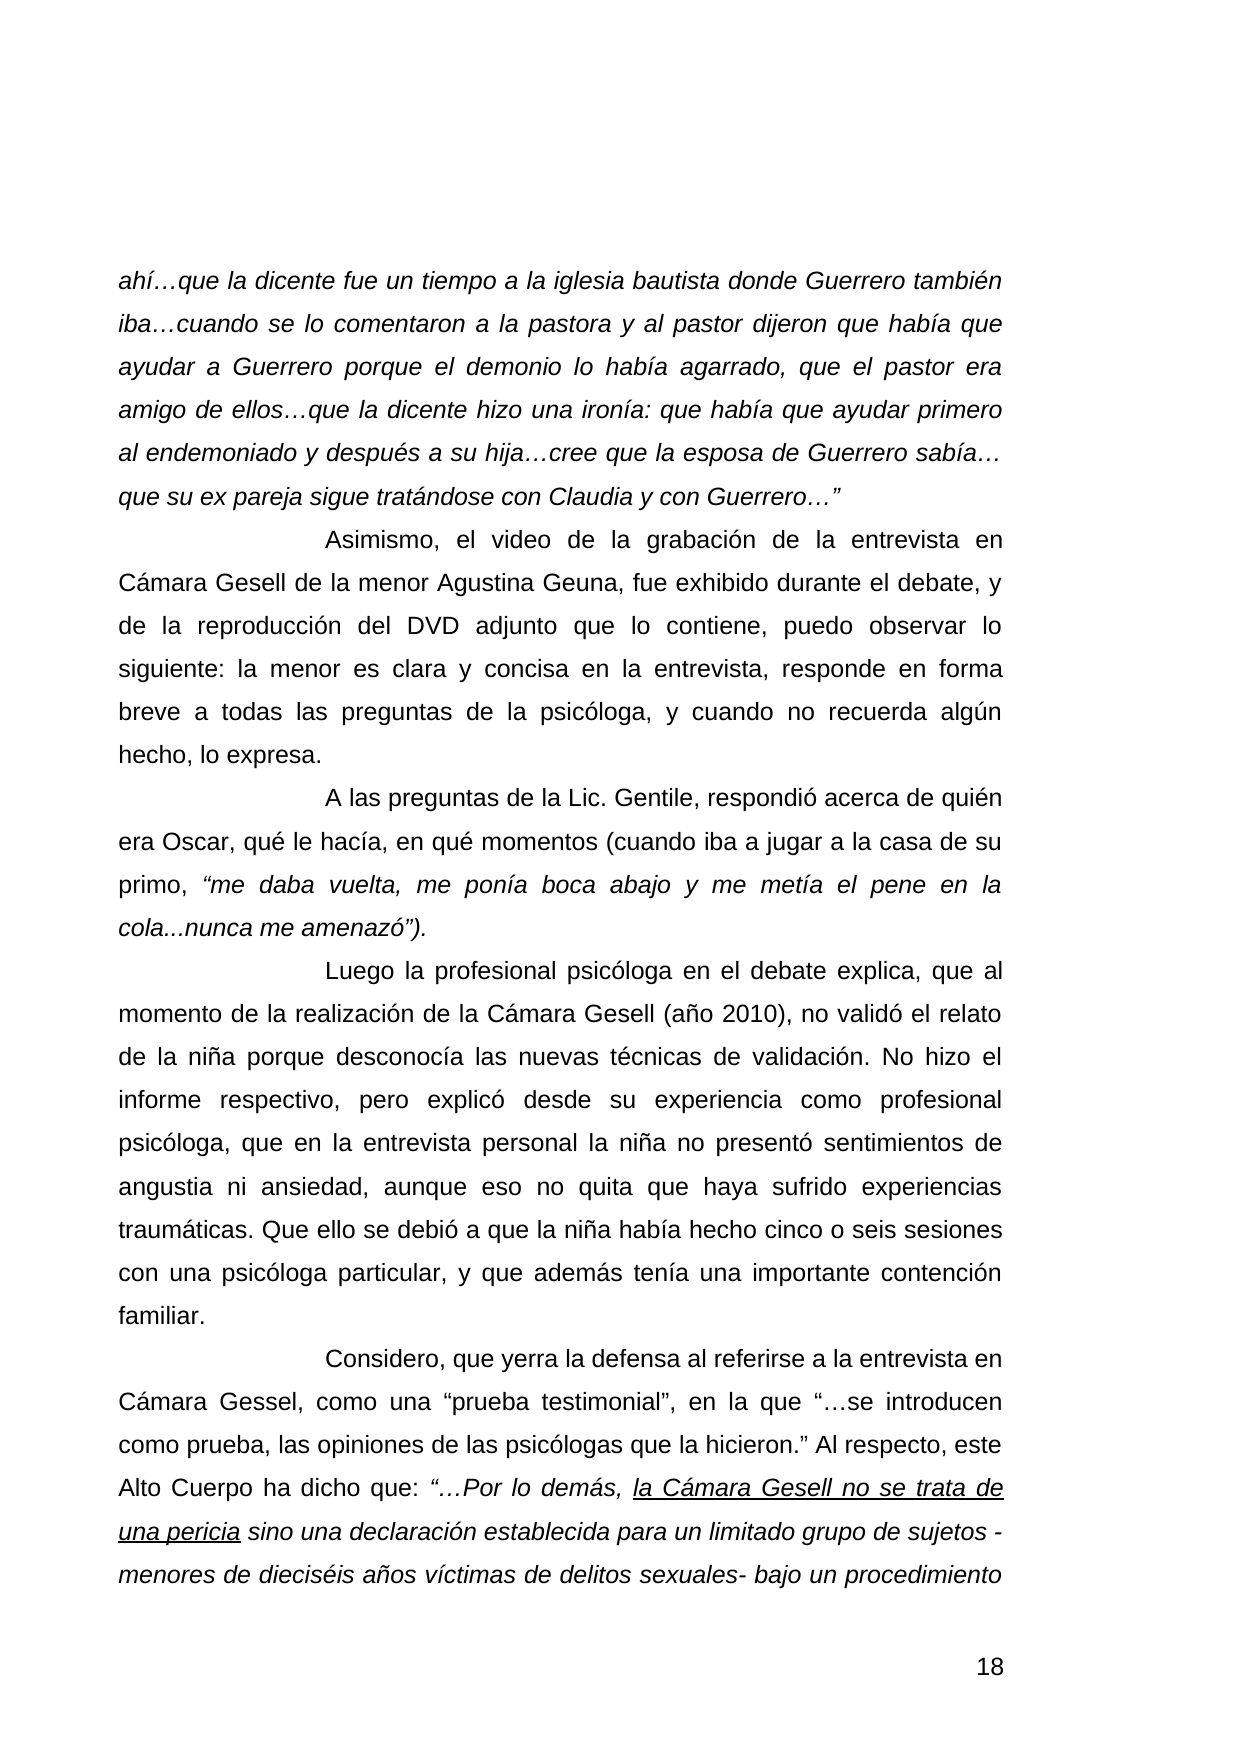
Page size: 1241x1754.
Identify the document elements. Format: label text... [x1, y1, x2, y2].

text A las preguntas de la Lic. Gentile, respondió acerca de quién era Oscar, qué le hacía, en qué momentos (cuando iba a jugar a la casa de su primo, “me daba vuelta, me ponía boca abajo y me metía el pene en la cola...nunca me amenazó”). [118, 783, 1004, 941]
text Asimismo, el video de la grabación de la entrevista en Cámara Gesell de la menor Agustina Geuna, fue exhibido durante el debate, y de la reproducción del DVD adjunto que lo contiene, puedo observar lo siguiente: la menor es clara y concisa en la entrevista, responde en forma breve a todas las preguntas de la psicóloga, y cuando no recuerda algún hecho, lo expresa. [118, 524, 1004, 769]
text Luego la profesional psicóloga en el debate explica, que al momento de la realización de la Cámara Gesell (año 2010), no validó el relato de la niña porque desconocía las nuevas técnicas de validación. No hizo el informe respectivo, pero explicó desde su experiencia como profesional psicóloga, que en la entrevista personal la niña no presentó sentimientos de angustia ni ansiedad, aunque eso no quita que haya sufrido experiencias traumáticas. Que ello se debió a que la niña había hecho cinco o seis sesiones con una psicóloga particular, y que además tenía una importante contención familiar. [118, 956, 1004, 1329]
